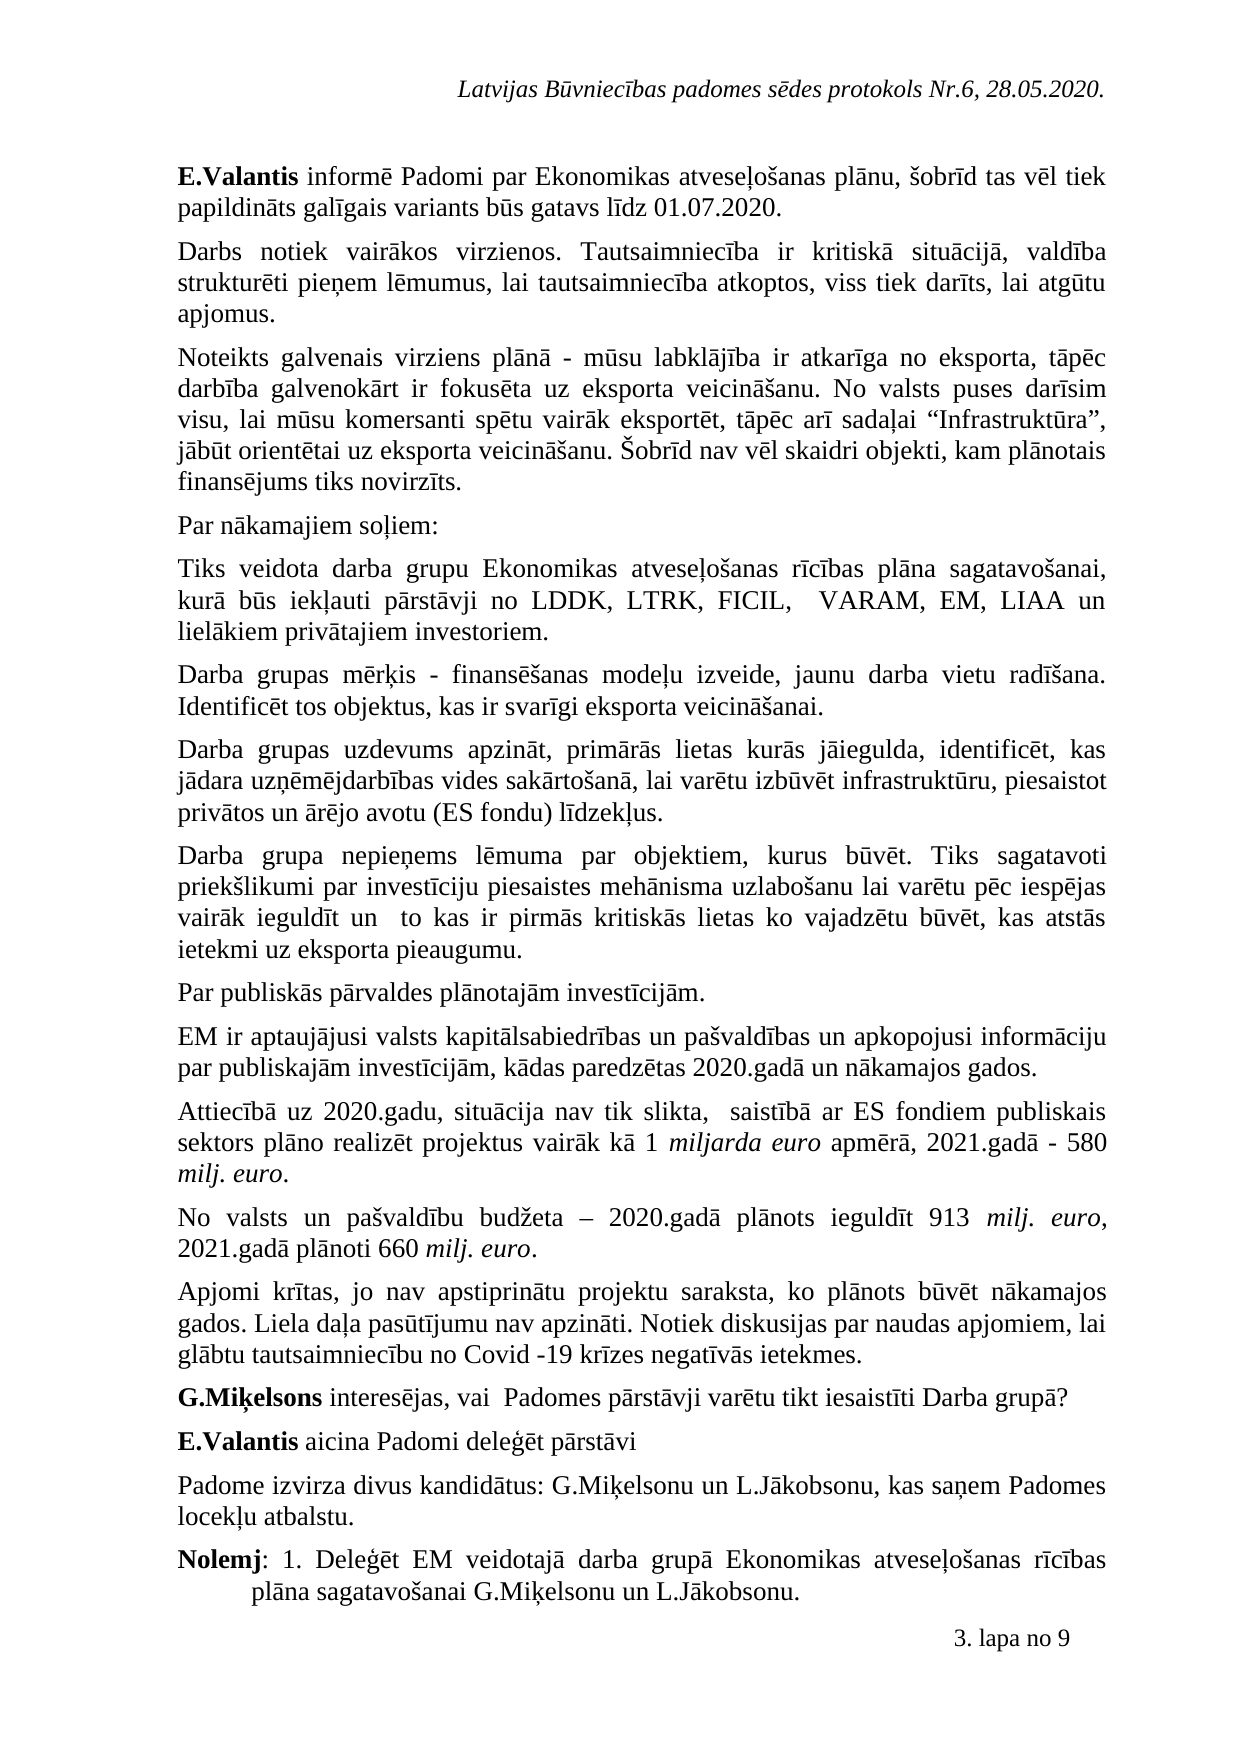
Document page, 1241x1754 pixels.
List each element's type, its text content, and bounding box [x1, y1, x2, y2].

text EM ir aptaujājusi valsts kapitālsabiedrības un pašvaldības un apkopojusi informāciju par publiskajām investīcijām, kādas paredzētas 2020.gadā un nākamajos gados. [177, 1020, 1107, 1082]
text Darba grupas uzdevums apzināt, primārās lietas kurās jāiegulda, identificēt, kas jādara uzņēmējdarbības vides sakārtošanā, lai varētu izbūvēt infrastruktūru, piesaistot privātos un ārējo avotu (ES fondu) līdzekļus. [177, 733, 1107, 827]
text G.Miķelsons interesējas, vai Padomes pārstāvji varētu tikt iesaistīti Darba grupā? [177, 1381, 1107, 1413]
text Par nākamajiem soļiem: [177, 509, 1107, 540]
text Attiecībā uz 2020.gadu, situācija nav tik slikta, saistībā ar ES fondiem publiskais sektors plāno realizēt projektus vairāk kā 1 miljarda euro apmērā, 2021.gadā - 580 milj. euro. [177, 1095, 1107, 1188]
text No valsts un pašvaldību budžeta – 2020.gadā plānots ieguldīt 913 milj. euro, 2021.gadā plānoti 660 milj. euro. [177, 1201, 1107, 1263]
text E.Valantis aicina Padomi deleģēt pārstāvi [177, 1425, 1107, 1456]
text Darbs notiek vairākos virzienos. Tautsaimniecība ir kritiskā situācijā, valdība strukturēti pieņem lēmumus, lai tautsaimniecība atkoptos, viss tiek darīts, lai atgūtu apjomus. [177, 235, 1107, 328]
text Par publiskās pārvaldes plānotajām investīcijām. [177, 976, 1107, 1007]
text Nolemj: 1. Deleģēt EM veidotajā darba grupā Ekonomikas atveseļošanas rīcības plāna sagatavošanai G.Miķelsonu un L.Jākobsonu. [177, 1543, 1107, 1606]
text Darba grupa nepieņems lēmuma par objektiem, kurus būvēt. Tiks sagatavoti priekšlikumi par investīciju piesaistes mehānisma uzlabošanu lai varētu pēc iespējas vairāk ieguldīt un to kas ir pirmās kritiskās lietas ko vajadzētu būvēt, kas atstās ietekmi uz eksporta pieaugumu. [177, 839, 1107, 964]
text E.Valantis informē Padomi par Ekonomikas atveseļošanas plānu, šobrīd tas vēl tiek papildināts galīgais variants būs gatavs līdz 01.07.2020. [177, 160, 1107, 222]
text Noteikts galvenais virziens plānā - mūsu labklājība ir atkarīga no eksporta, tāpēc darbība galvenokārt ir fokusēta uz eksporta veicināšanu. No valsts puses darīsim visu, lai mūsu komersanti spētu vairāk eksportēt, tāpēc arī sadaļai “Infrastruktūra”, jābūt orientētai uz eksporta veicināšanu. Šobrīd nav vēl skaidri objekti, kam plānotais finansējums tiks novirzīts. [177, 341, 1107, 496]
text Tiks veidota darba grupu Ekonomikas atveseļošanas rīcības plāna sagatavošanai, kurā būs iekļauti pārstāvji no LDDK, LTRK, FICIL, VARAM, EM, LIAA un lielākiem privātajiem investoriem. [177, 553, 1107, 646]
text Darba grupas mērķis - finansēšanas modeļu izveide, jaunu darba vietu radīšana. Identificēt tos objektus, kas ir svarīgi eksporta veicināšanai. [177, 658, 1107, 721]
text Padome izvirza divus kandidātus: G.Miķelsonu un L.Jākobsonu, kas saņem Padomes locekļu atbalstu. [177, 1469, 1107, 1531]
text Apjomi krītas, jo nav apstiprinātu projektu saraksta, ko plānots būvēt nākamajos gados. Liela daļa pasūtījumu nav apzināti. Notiek diskusijas par naudas apjomiem, lai glābtu tautsaimniecību no Covid -19 krīzes negatīvās ietekmes. [177, 1276, 1107, 1369]
